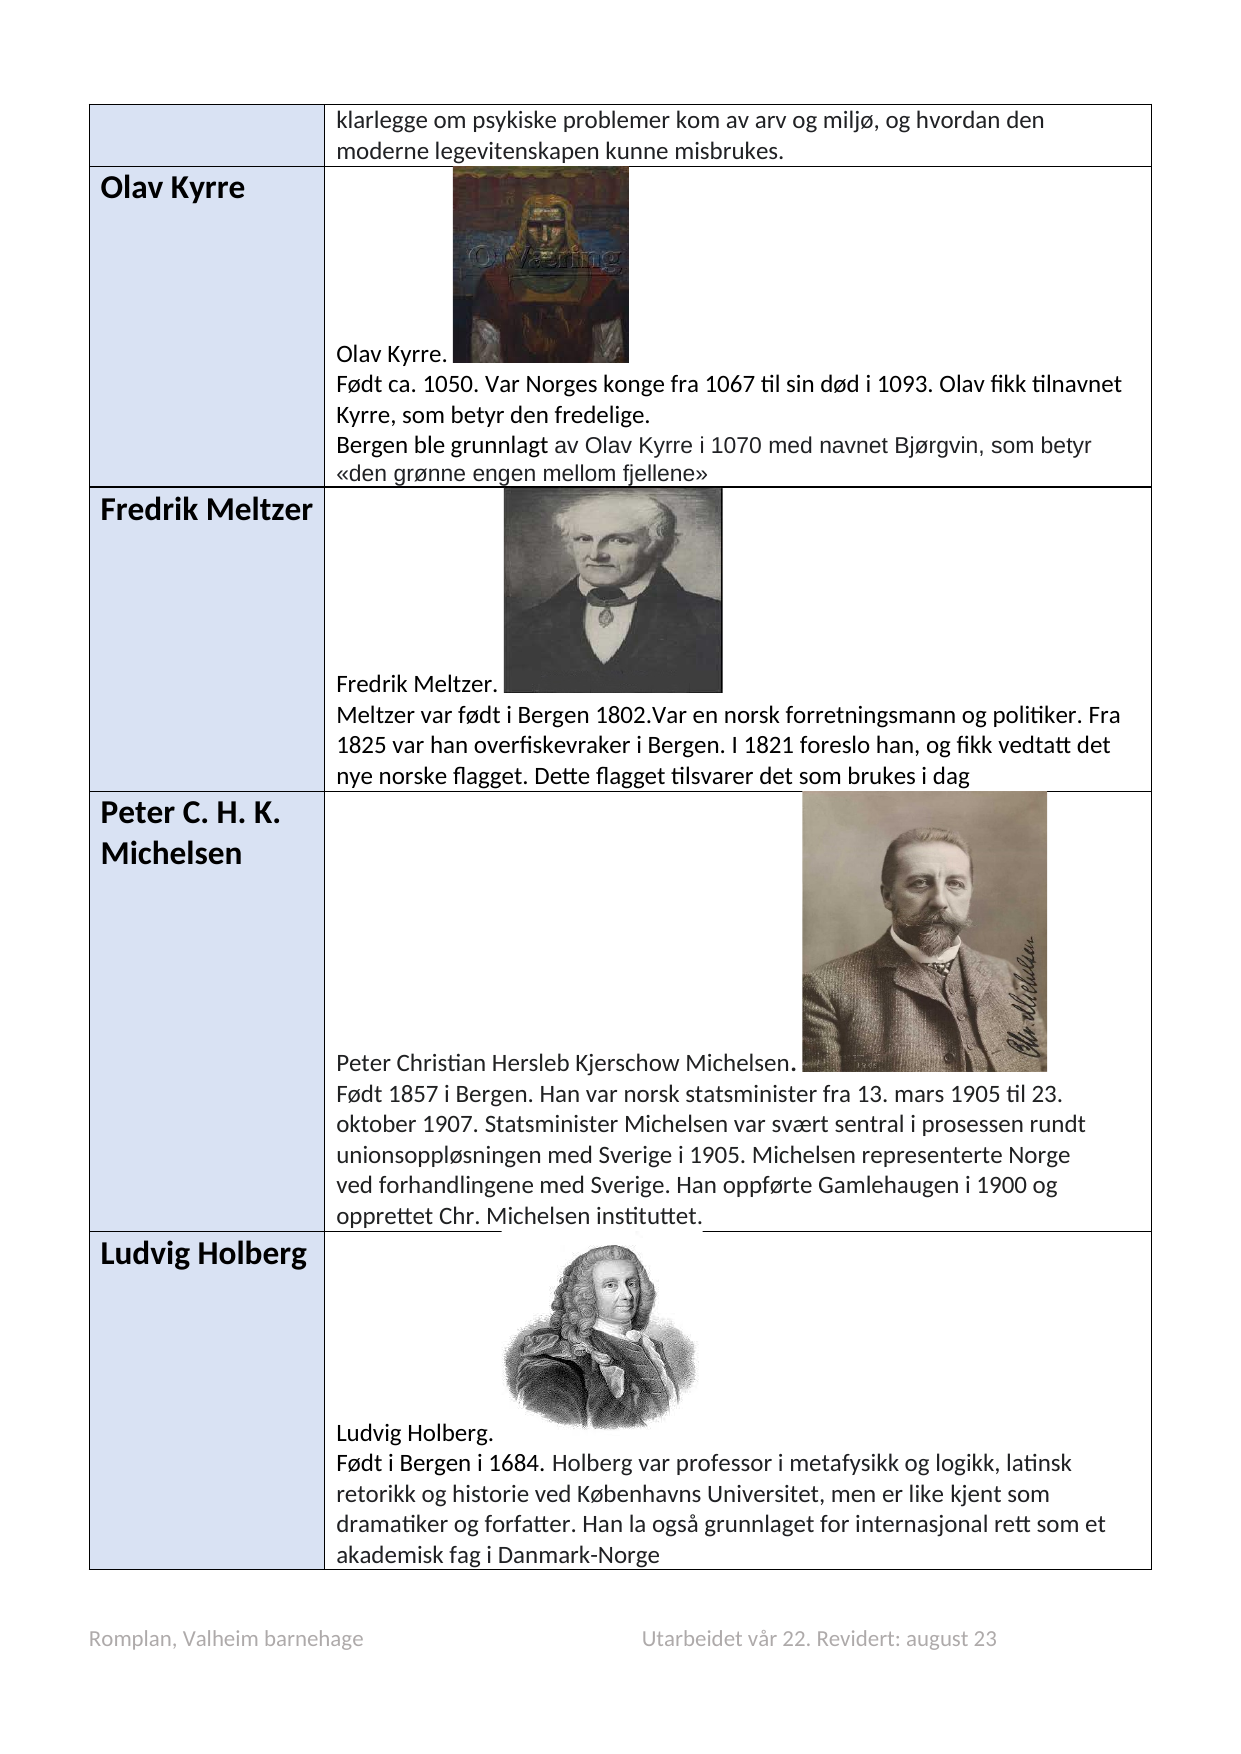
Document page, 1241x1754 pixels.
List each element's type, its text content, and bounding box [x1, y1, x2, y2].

table_cell Fredrik Meltzer [90, 488, 324, 791]
table_cell Ludvig Holberg. Født i Bergen i 1684. Holberg var professor i metafysikk og logikk, latinsk retorikk og historie ved Københavns Universitet, men er like kjent som dramatiker og forfatter. Han la også grunnlaget for internasjonal rett som et akademisk fag i Danmark-Norge [325, 1232, 1151, 1569]
picture [503, 487, 723, 693]
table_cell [90, 105, 324, 166]
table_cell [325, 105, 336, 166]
table_cell Fredrik Meltzer. Meltzer var født i Bergen 1802.Var en norsk forretningsmann og politiker. Fra 1825 var han overfiskevraker i Bergen. I 1821 foreslo han, og fikk vedtatt det nye norske flagget. Dette flagget tilsvarer det som brukes i dag [325, 488, 1151, 791]
picture [802, 791, 1048, 1072]
picture [452, 166, 629, 363]
table_cell Peter Christian Hersleb Kjerschow Michelsen. Født 1857 i Bergen. Han var norsk statsminister fra 13. mars 1905 til 23. oktober 1907. Statsminister Michelsen var svært sentral i prosessen rundt unionsoppløsningen med Sverige i 1905. Michelsen representerte Norge ved forhandlingene med Sverige. Han oppførte Gamlehaugen i 1900 og opprettet Chr. Michelsen instituttet. [325, 792, 1151, 1231]
table_cell Ludvig Holberg [90, 1232, 324, 1569]
table_cell Olav Kyrre [90, 167, 324, 486]
table_cell Peter C. H. K. Michelsen [90, 792, 324, 1231]
table_cell Olav Kyrre. Født ca. 1050. Var Norges konge fra 1067 til sin død i 1093. Olav fikk tilnavnet Kyrre, som betyr den fredelige. Bergen ble grunnlagt av Olav Kyrre i 1070 med navnet Bjørgvin, som betyr «den grønne engen mellom fjellene» [325, 167, 1151, 486]
picture [501, 1231, 703, 1441]
